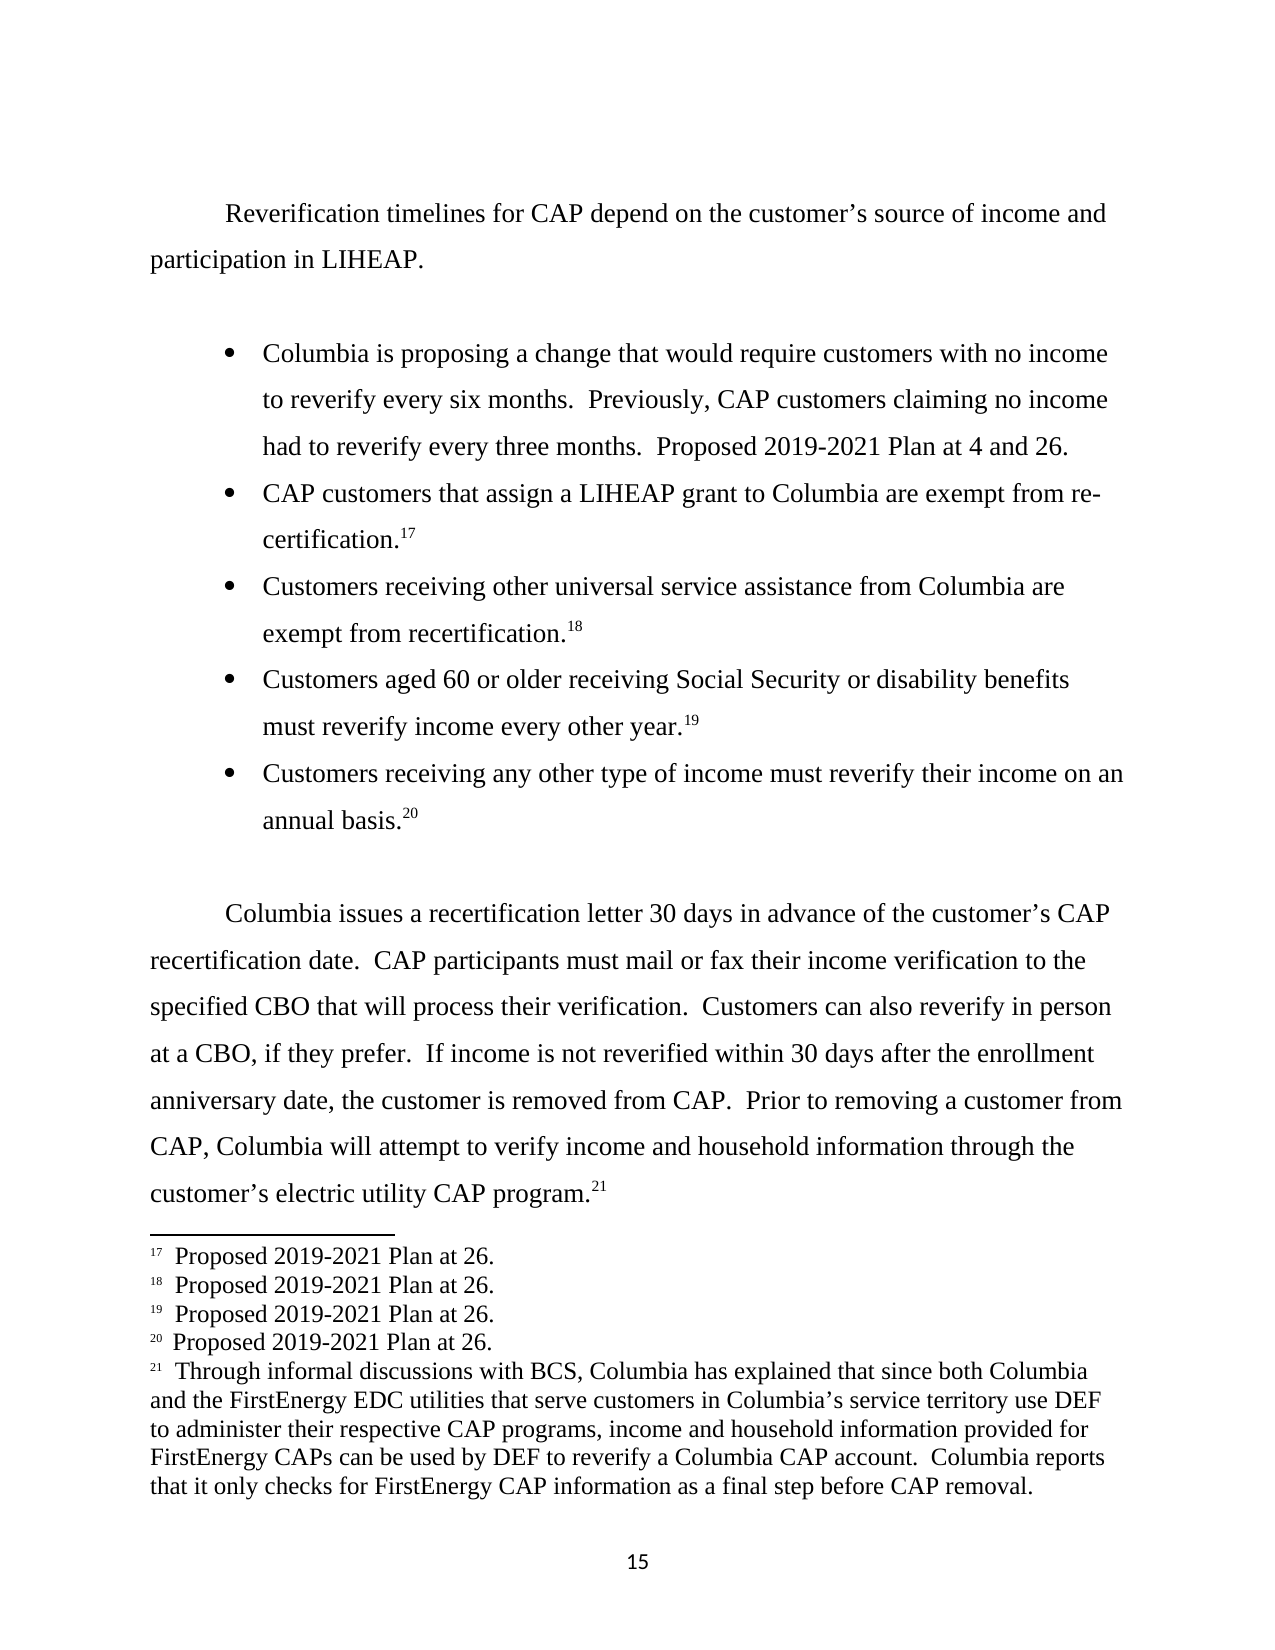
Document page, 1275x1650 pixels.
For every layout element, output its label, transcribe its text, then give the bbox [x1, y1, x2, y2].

list Customers aged 60 or older receiving Social Security or disability benefits must reverify income every other year. [225, 664, 1125, 742]
text Reverification timelines for CAP depend on the customer’s source of income and participation in LIHEAP. [150, 197, 1125, 274]
list Customers receiving any other type of income must reverify their income on an annual basis. [225, 757, 1125, 835]
list CAP customers that assign a LIHEAP grant to Columbia are exempt from re-certification. [225, 477, 1125, 555]
list Customers receiving other universal service assistance from Columbia are exempt from recertification. [225, 570, 1125, 648]
list Columbia is proposing a change that would require customers with no income to reverify every six months. Previously, CAP customers claiming no income had to reverify every three months. Proposed 2019-2021 Plan at 4 and 26. [225, 337, 1125, 461]
text Columbia issues a recertification letter 30 days in advance of the customer’s CAP recertification date. CAP participants must mail or fax their income verification to the specified CBO that will process their verification. Customers can also reverify in person at a CBO, if they prefer. If income is not reverified within 30 days after the enrollment anniversary date, the customer is removed from CAP. Prior to removing a customer from CAP, Columbia will attempt to verify income and household information through the customer’s electric utility CAP program. [150, 897, 1125, 1208]
